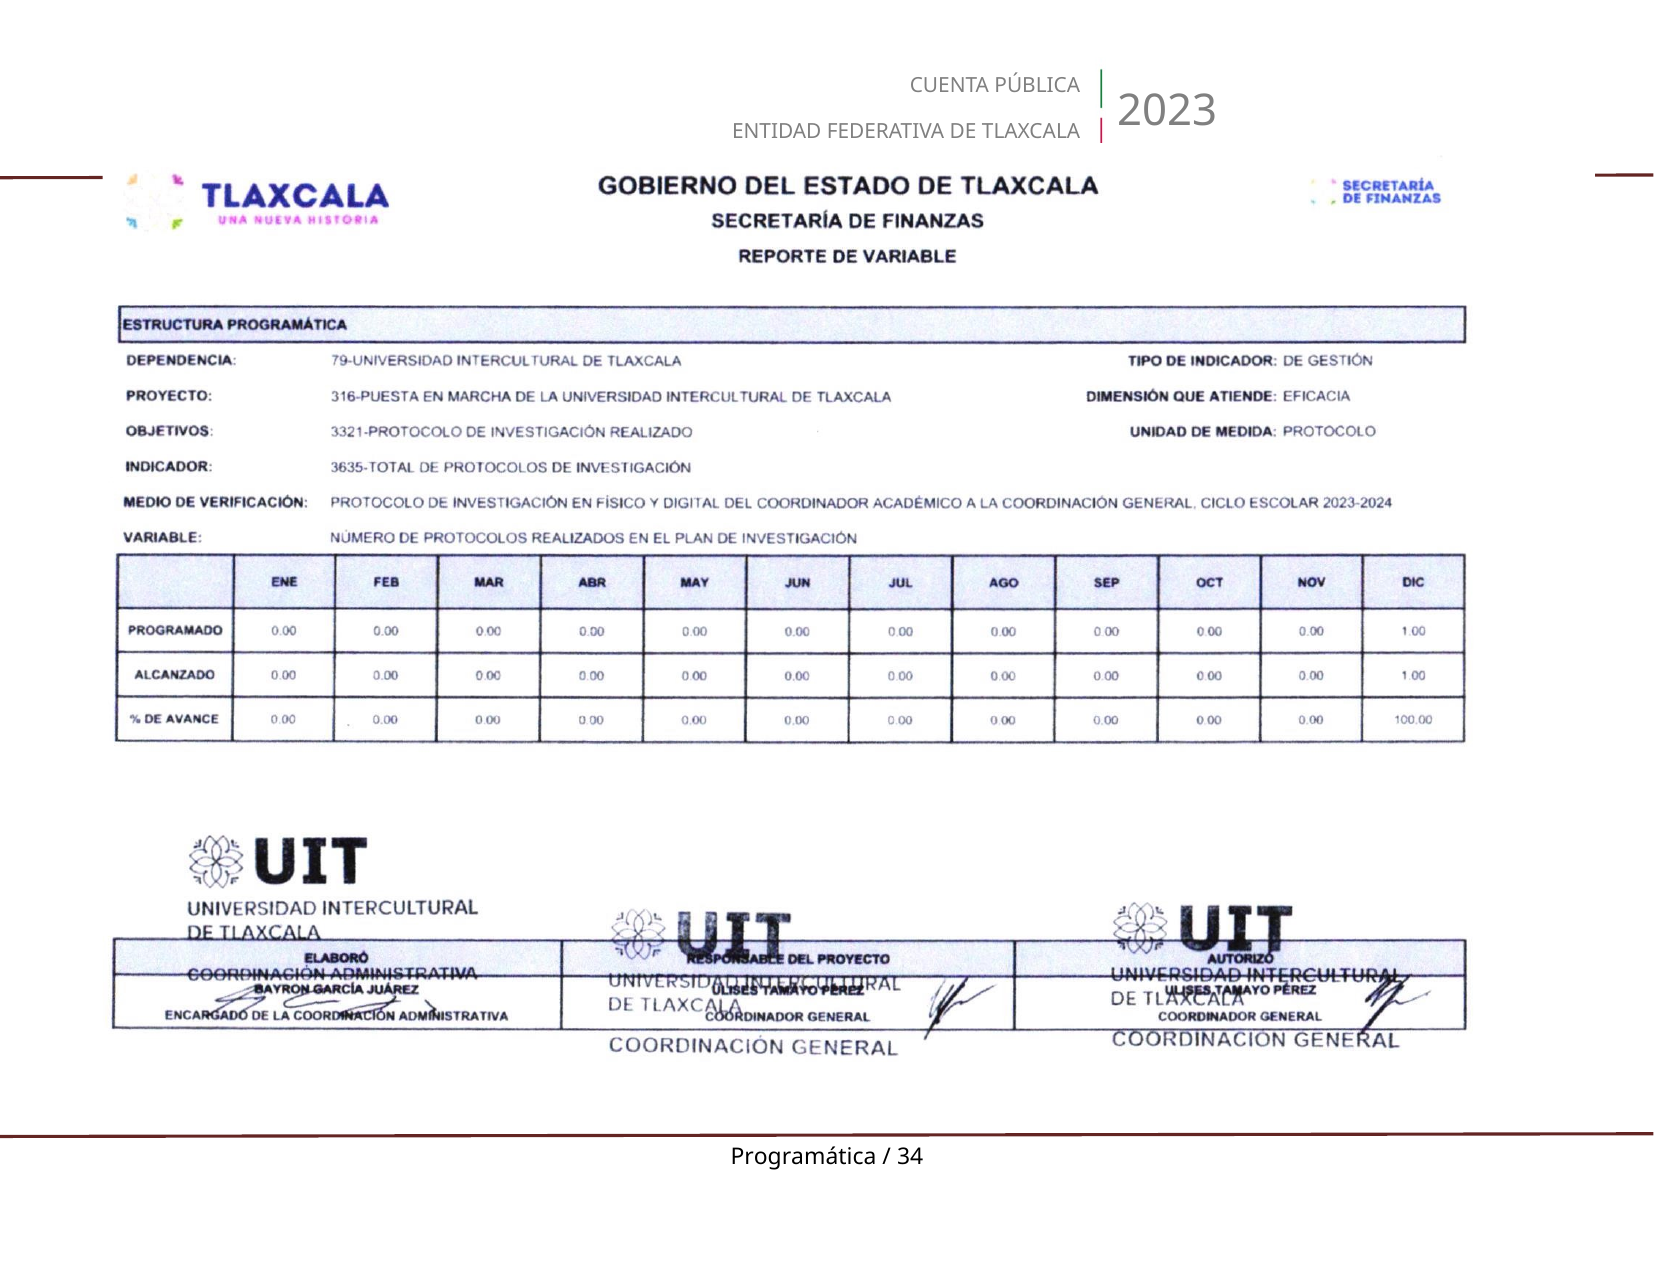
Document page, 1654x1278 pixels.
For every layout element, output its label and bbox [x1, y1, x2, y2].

picture [102, 57, 1595, 1073]
